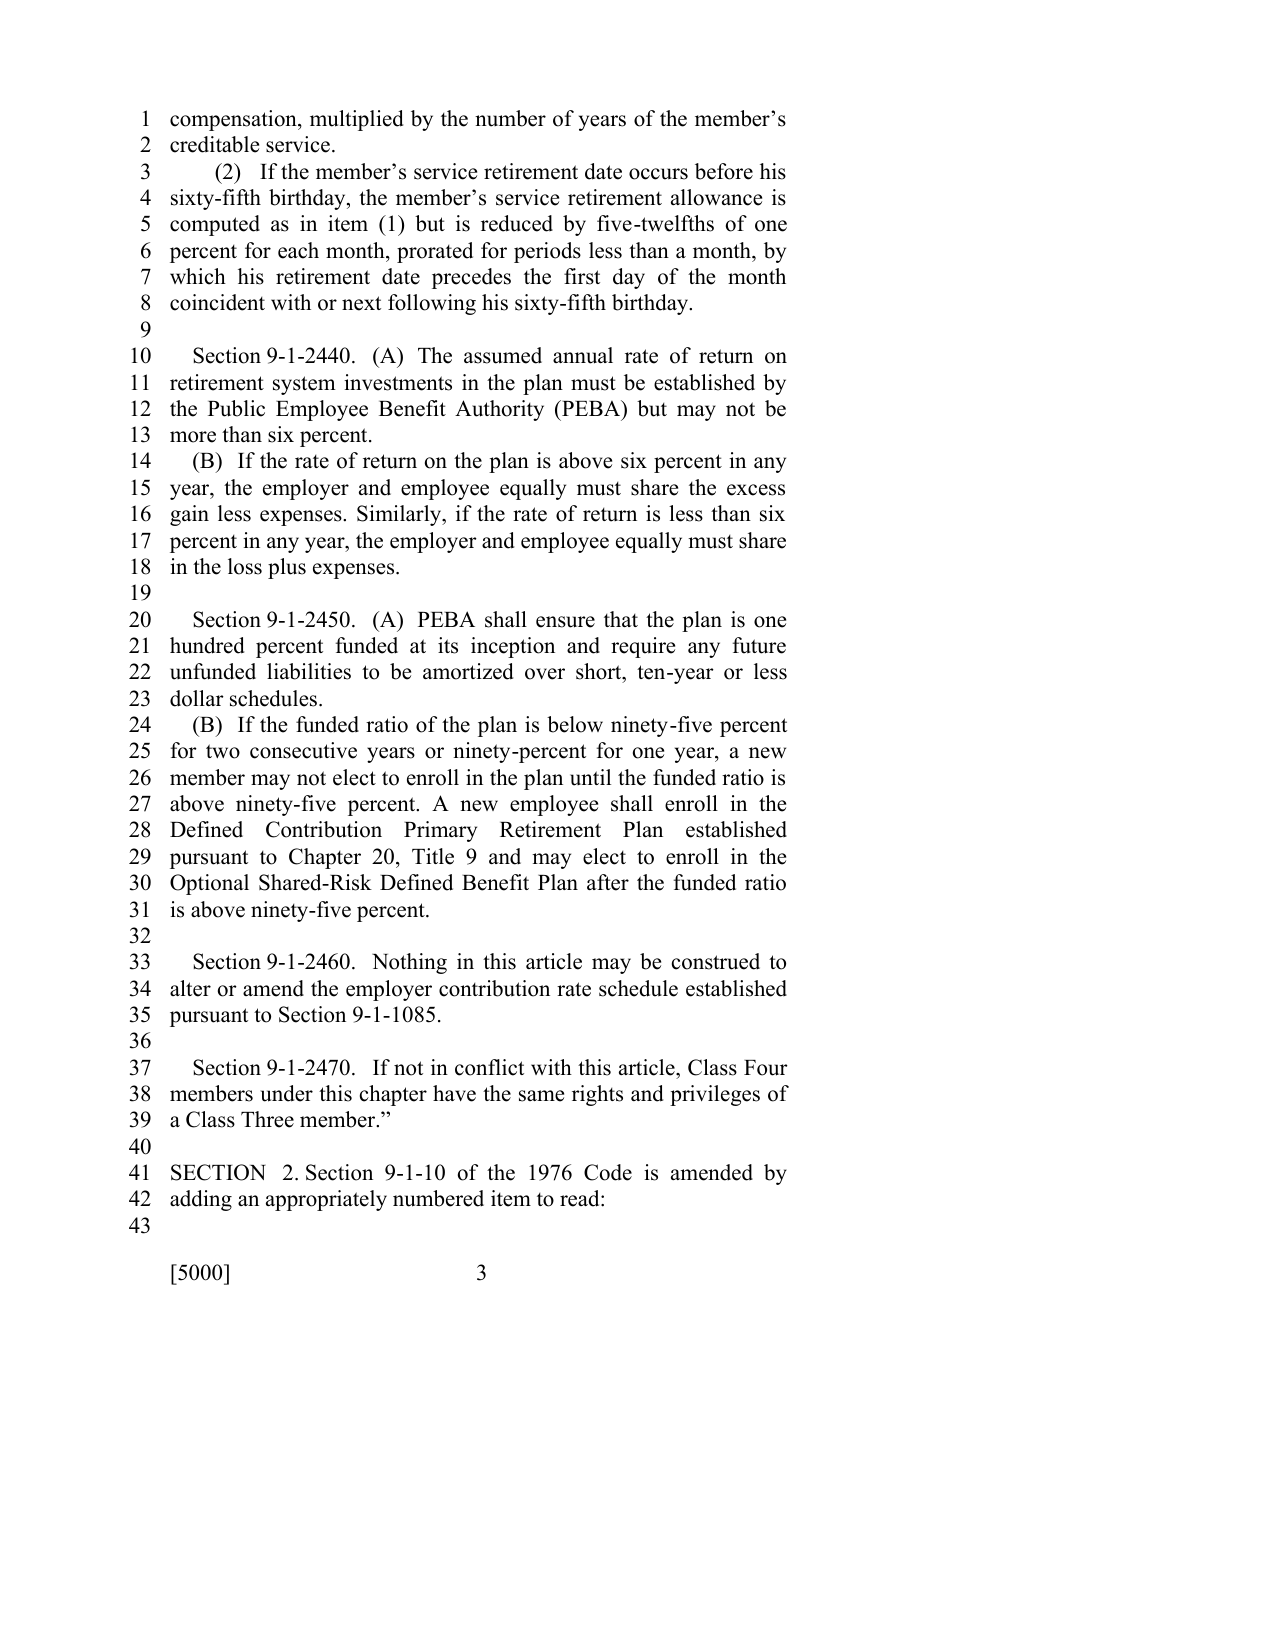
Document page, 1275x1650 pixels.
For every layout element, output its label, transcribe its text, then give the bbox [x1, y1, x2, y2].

text (B) If the funded ratio of the plan is below ninety-five percent for two consecutive years or ninety-percent for one year, a new member may not elect to enroll in the plan until the funded ratio is above ninety-five percent. A new employee shall enroll in the Defined Contribution Primary Retirement Plan established pursuant to Chapter 20, Title 9 and may elect to enroll in the Optional Shared-Risk Defined Benefit Plan after the funded ratio is above ninety-five percent. [169, 711, 787, 922]
text (2) If the member’s service retirement date occurs before his sixty-fifth birthday, the member’s service retirement allowance is computed as in item (1) but is reduced by five-twelfths of one percent for each month, prorated for periods less than a month, by which his retirement date precedes the first day of the month coincident with or next following his sixty-fifth birthday. [169, 158, 787, 316]
text Section 9-1-2470. If not in conflict with this article, Class Four members under this chapter have the same rights and privileges of a Class Three member.” [169, 1054, 787, 1133]
text (B) If the rate of return on the plan is above six percent in any year, the employer and employee equally must share the excess gain less expenses. Similarly, if the rate of return is less than six percent in any year, the employer and employee equally must share in the loss plus expenses. [169, 448, 787, 579]
text SECTION 2. Section 9-1-10 of the 1976 Code is amended by adding an appropriately numbered item to read: [169, 1159, 787, 1212]
text Section 9-1-2450. (A) PEBA shall ensure that the plan is one hundred percent funded at its inception and require any future unfunded liabilities to be amortized over short, ten-year or less dollar schedules. [169, 606, 787, 711]
text Section 9-1-2440. (A) The assumed annual rate of return on retirement system investments in the plan must be established by the Public Employee Benefit Authority (PEBA) but may not be more than six percent. [169, 342, 787, 448]
text Section 9-1-2460. Nothing in this article may be construed to alter or amend the employer contribution rate schedule established pursuant to Section 9-1-1085. [169, 948, 787, 1027]
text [169, 105, 787, 158]
